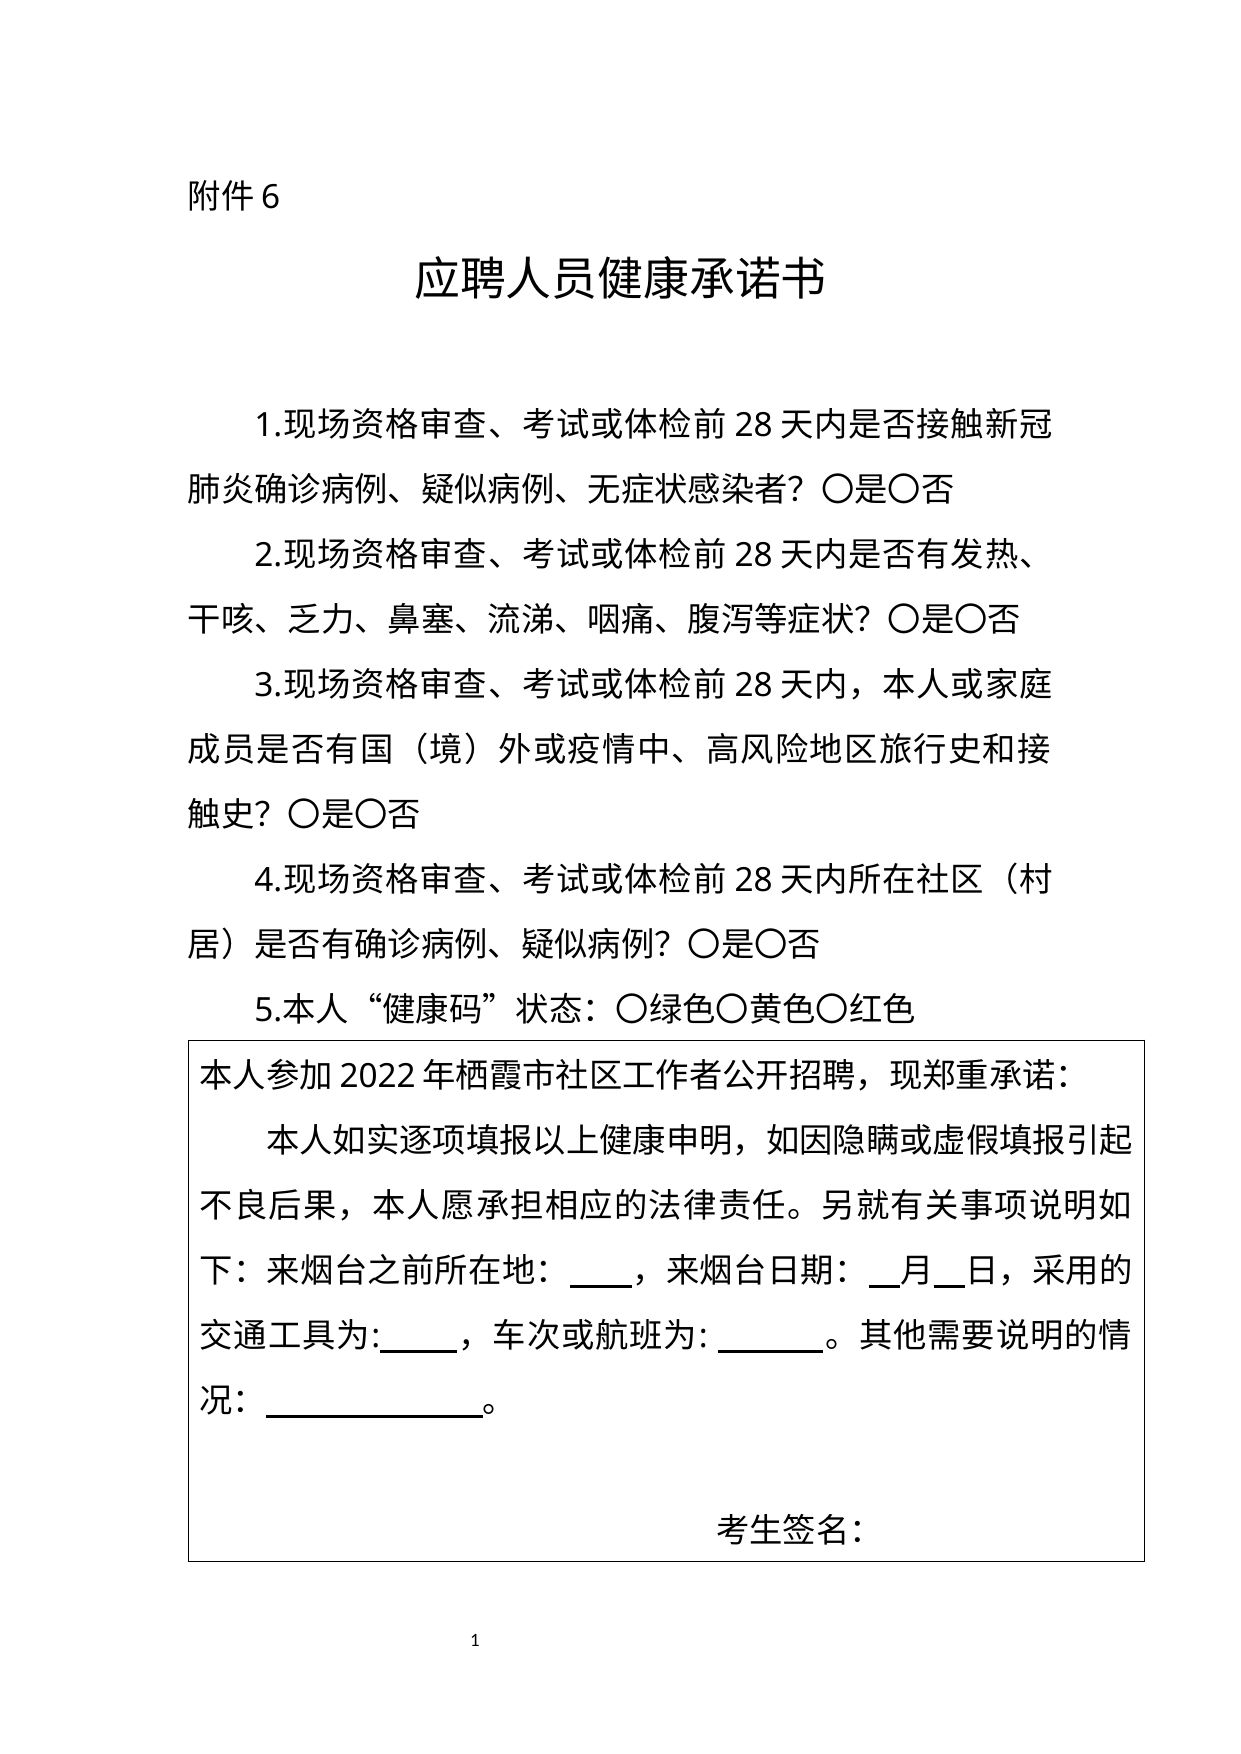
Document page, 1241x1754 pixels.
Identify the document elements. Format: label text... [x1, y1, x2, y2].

text 4.现场资格审查、考试或体检前28天内所在社区（村居）是否有确诊病例、疑似病例？〇是〇否 [187, 844, 1053, 974]
text 5.本人“健康码”状态：〇绿色〇黄色〇红色 [187, 974, 1053, 1039]
text 1.现场资格审查、考试或体检前28天内是否接触新冠肺炎确诊病例、疑似病例、无症状感染者？〇是〇否 [187, 389, 1053, 519]
text 附件6 [187, 162, 1053, 227]
text 2.现场资格审查、考试或体检前28天内是否有发热、干咳、乏力、鼻塞、流涕、咽痛、腹泻等症状？〇是〇否 [187, 519, 1053, 649]
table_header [189, 1041, 1144, 1561]
text 3.现场资格审查、考试或体检前28天内，本人或家庭成员是否有国（境）外或疫情中、高风险地区旅行史和接触史？〇是〇否 [187, 649, 1053, 844]
text 应聘人员健康承诺书 [187, 227, 1053, 324]
